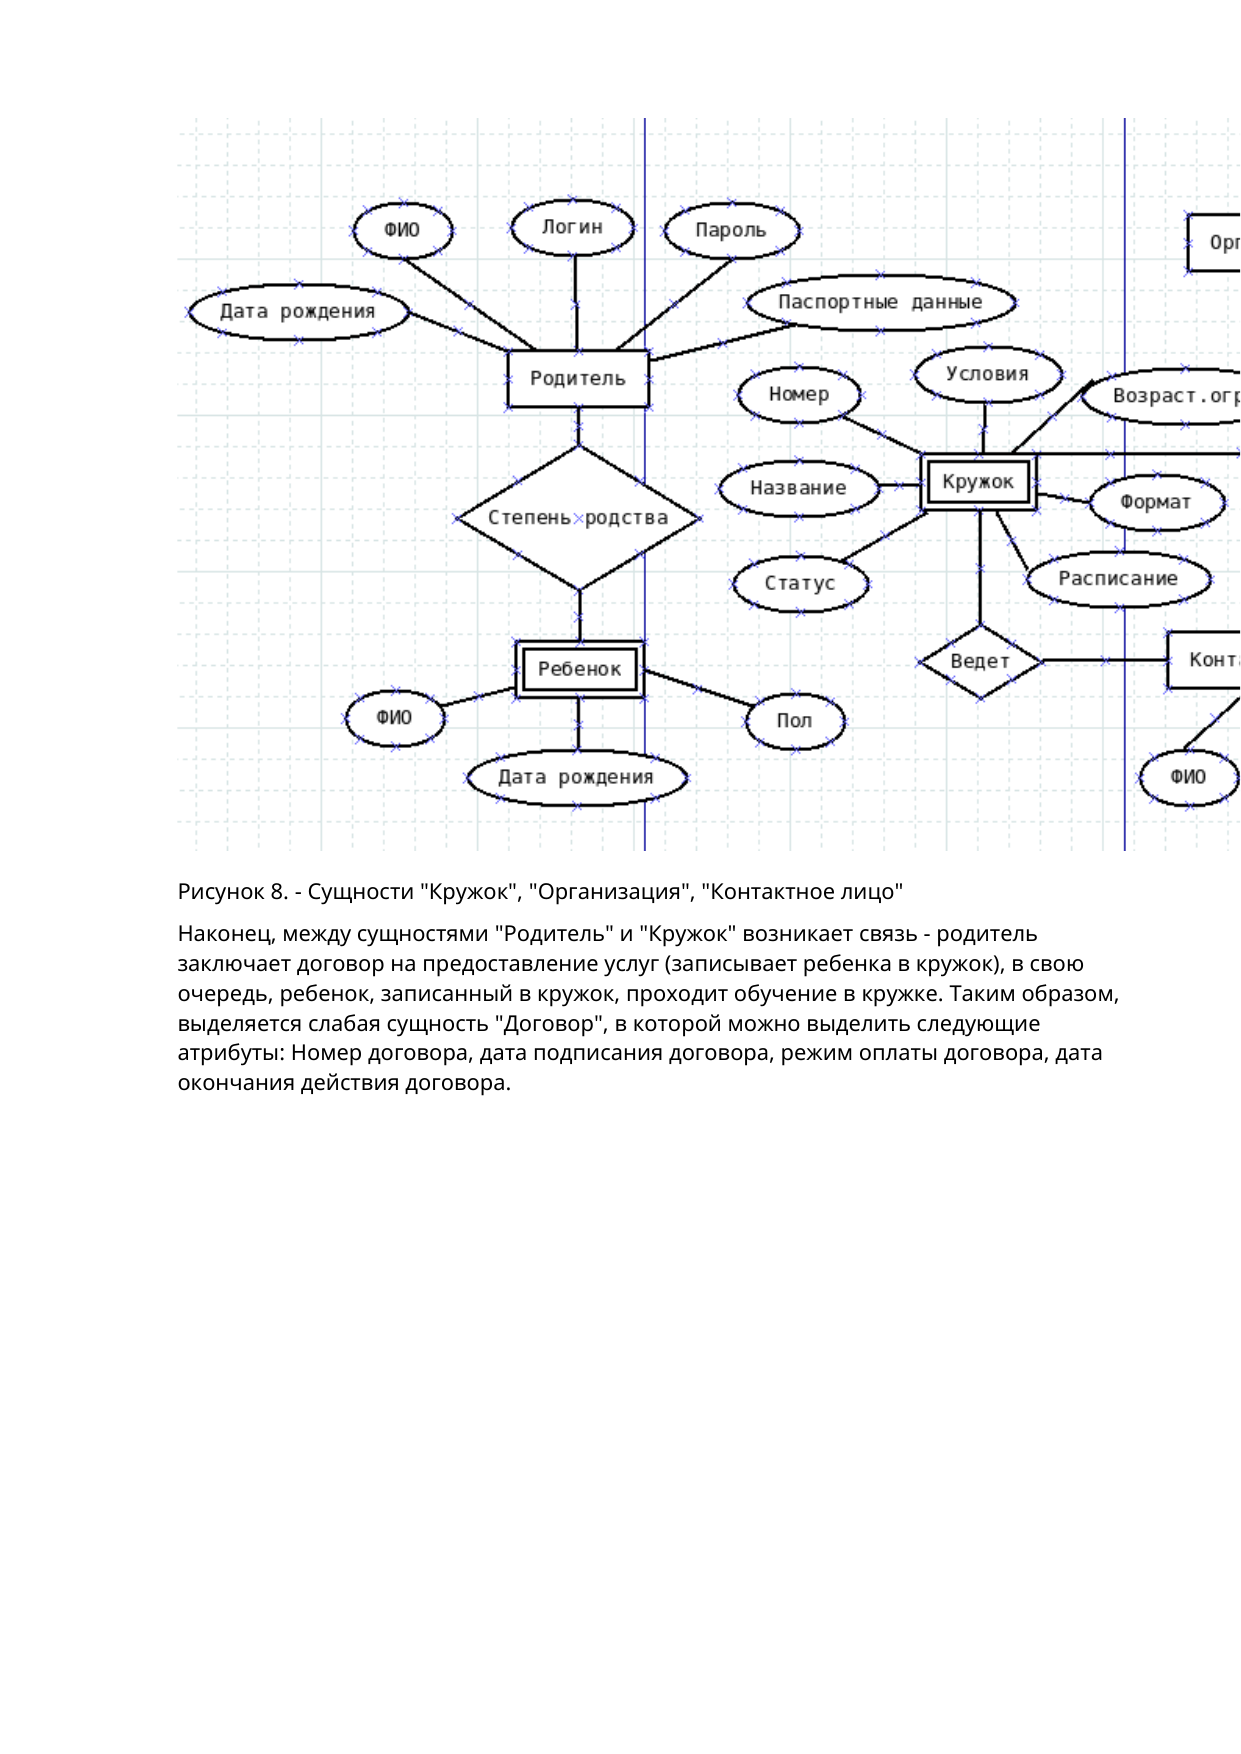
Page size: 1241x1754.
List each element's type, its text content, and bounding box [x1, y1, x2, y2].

picture [177, 118, 1241, 851]
text Наконец, между сущностями "Родитель" и "Кружок" возникает связь - родитель заключает договор на предоставление услуг (записывает ребенка в кружок), в свою очередь, ребенок, записанный в кружок, проходит обучение в кружке. Таким образом, выделяется слабая сущность "Договор", в которой можно выделить следующие атрибуты: Номер договора, дата подписания договора, режим оплаты договора, дата окончания действия договора. [177, 918, 1152, 1097]
text Рисунок 8. - Сущности "Кружок", "Организация", "Контактное лицо" [177, 876, 1152, 906]
